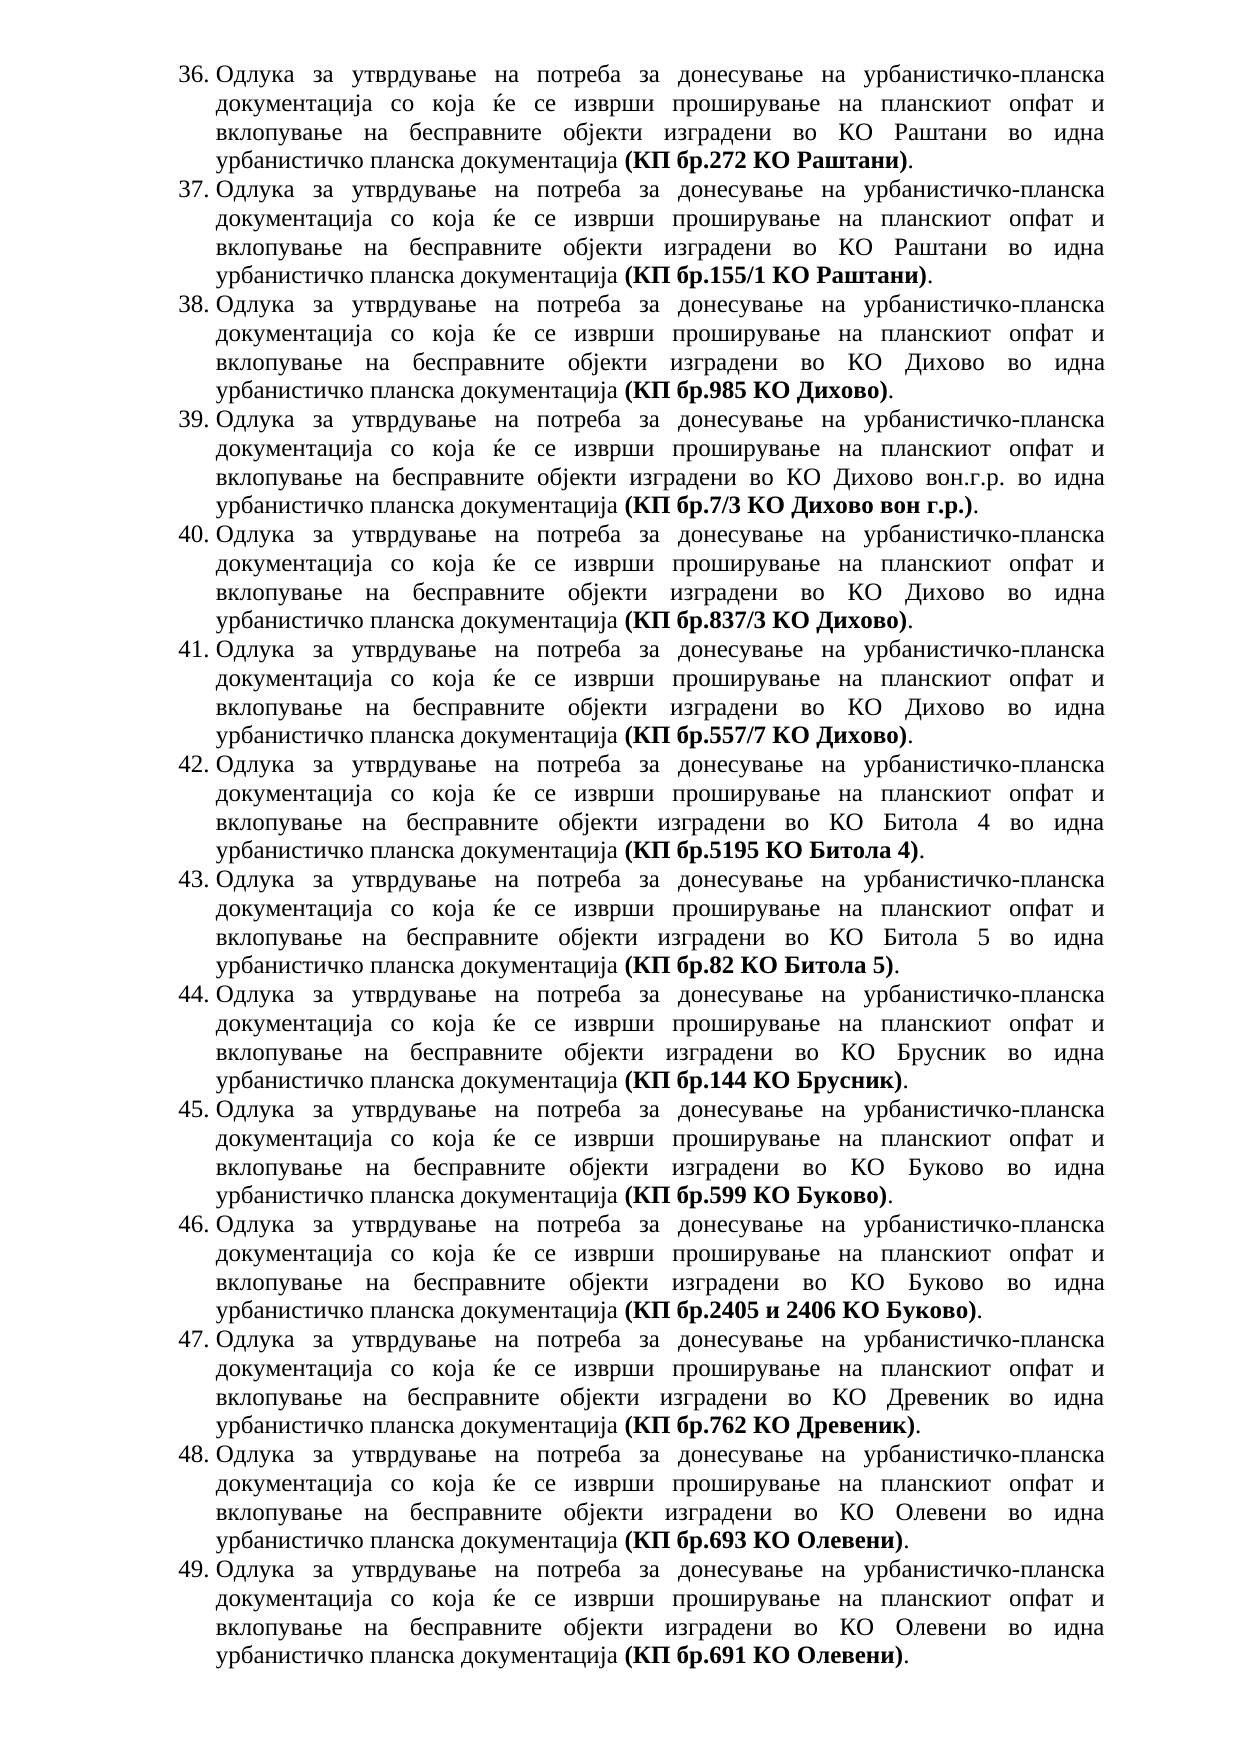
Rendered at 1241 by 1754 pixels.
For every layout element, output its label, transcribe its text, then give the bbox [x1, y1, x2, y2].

list Одлука за утврдување на потреба за донесување на урбанистичко-планска документација со која ќе се изврши проширување на планскиот опфат и вклопување на бесправните објекти изградени во КО Олевени во идна урбанистичко планска документација (КП бр.691 КО Олевени). [178, 1554, 1106, 1669]
list Одлука за утврдување на потреба за донесување на урбанистичко-планска документација со која ќе се изврши проширување на планскиот опфат и вклопување на бесправните објекти изградени во КО Буково во идна урбанистичко планска документација (КП бр.599 КО Буково). [178, 1094, 1106, 1209]
list Одлука за утврдување на потреба за донесување на урбанистичко-планска документација со која ќе се изврши проширување на планскиот опфат и вклопување на бесправните објекти изградени во КО Древеник во идна урбанистичко планска документација (КП бр.762 КО Древеник). [178, 1324, 1106, 1439]
list Одлука за утврдување на потреба за донесување на урбанистичко-планска документација со која ќе се изврши проширување на планскиот опфат и вклопување на бесправните објекти изградени во КО Брусник во идна урбанистичко планска документација (КП бр.144 КО Брусник). [178, 979, 1106, 1094]
list Одлука за утврдување на потреба за донесување на урбанистичко-планска документација со која ќе се изврши проширување на планскиот опфат и вклопување на бесправните објекти изградени во КО Битола 5 во идна урбанистичко планска документација (КП бр.82 КО Битола 5). [178, 864, 1106, 979]
list Одлука за утврдување на потреба за донесување на урбанистичко-планска документација со која ќе се изврши проширување на планскиот опфат и вклопување на бесправните објекти изградени во КО Дихово во идна урбанистичко планска документација (КП бр.557/7 КО Дихово). [178, 634, 1106, 749]
list Одлука за утврдување на потреба за донесување на урбанистичко-планска документација со која ќе се изврши проширување на планскиот опфат и вклопување на бесправните објекти изградени во КО Олевени во идна урбанистичко планска документација (КП бр.693 КО Олевени). [178, 1439, 1106, 1554]
list Одлука за утврдување на потреба за донесување на урбанистичко-планска документација со која ќе се изврши проширување на планскиот опфат и вклопување на бесправните објекти изградени во КО Дихово вон.г.р. во идна урбанистичко планска документација (КП бр.7/3 КО Дихово вон г.р.). [178, 404, 1106, 519]
list Одлука за утврдување на потреба за донесување на урбанистичко-планска документација со која ќе се изврши проширување на планскиот опфат и вклопување на бесправните објекти изградени во КО Дихово во идна урбанистичко планска документација (КП бр.985 КО Дихово). [178, 289, 1106, 404]
list Одлука за утврдување на потреба за донесување на урбанистичко-планска документација со која ќе се изврши проширување на планскиот опфат и вклопување на бесправните објекти изградени во КО Дихово во идна урбанистичко планска документација (КП бр.837/3 КО Дихово). [178, 519, 1106, 634]
list Одлука за утврдување на потреба за донесување на урбанистичко-планска документација со која ќе се изврши проширување на планскиот опфат и вклопување на бесправните објекти изградени во КО Раштани во идна урбанистичко планска документација (КП бр.155/1 КО Раштани). [178, 174, 1106, 289]
list Одлука за утврдување на потреба за донесување на урбанистичко-планска документација со која ќе се изврши проширување на планскиот опфат и вклопување на бесправните објекти изградени во КО Раштани во идна урбанистичко планска документација (КП бр.272 КО Раштани). [178, 59, 1106, 174]
list Одлука за утврдување на потреба за донесување на урбанистичко-планска документација со која ќе се изврши проширување на планскиот опфат и вклопување на бесправните објекти изградени во КО Битола 4 во идна урбанистичко планска документација (КП бр.5195 КО Битола 4). [178, 749, 1106, 864]
list Одлука за утврдување на потреба за донесување на урбанистичко-планска документација со која ќе се изврши проширување на планскиот опфат и вклопување на бесправните објекти изградени во КО Буково во идна урбанистичко планска документација (КП бр.2405 и 2406 КО Буково). [178, 1209, 1106, 1324]
